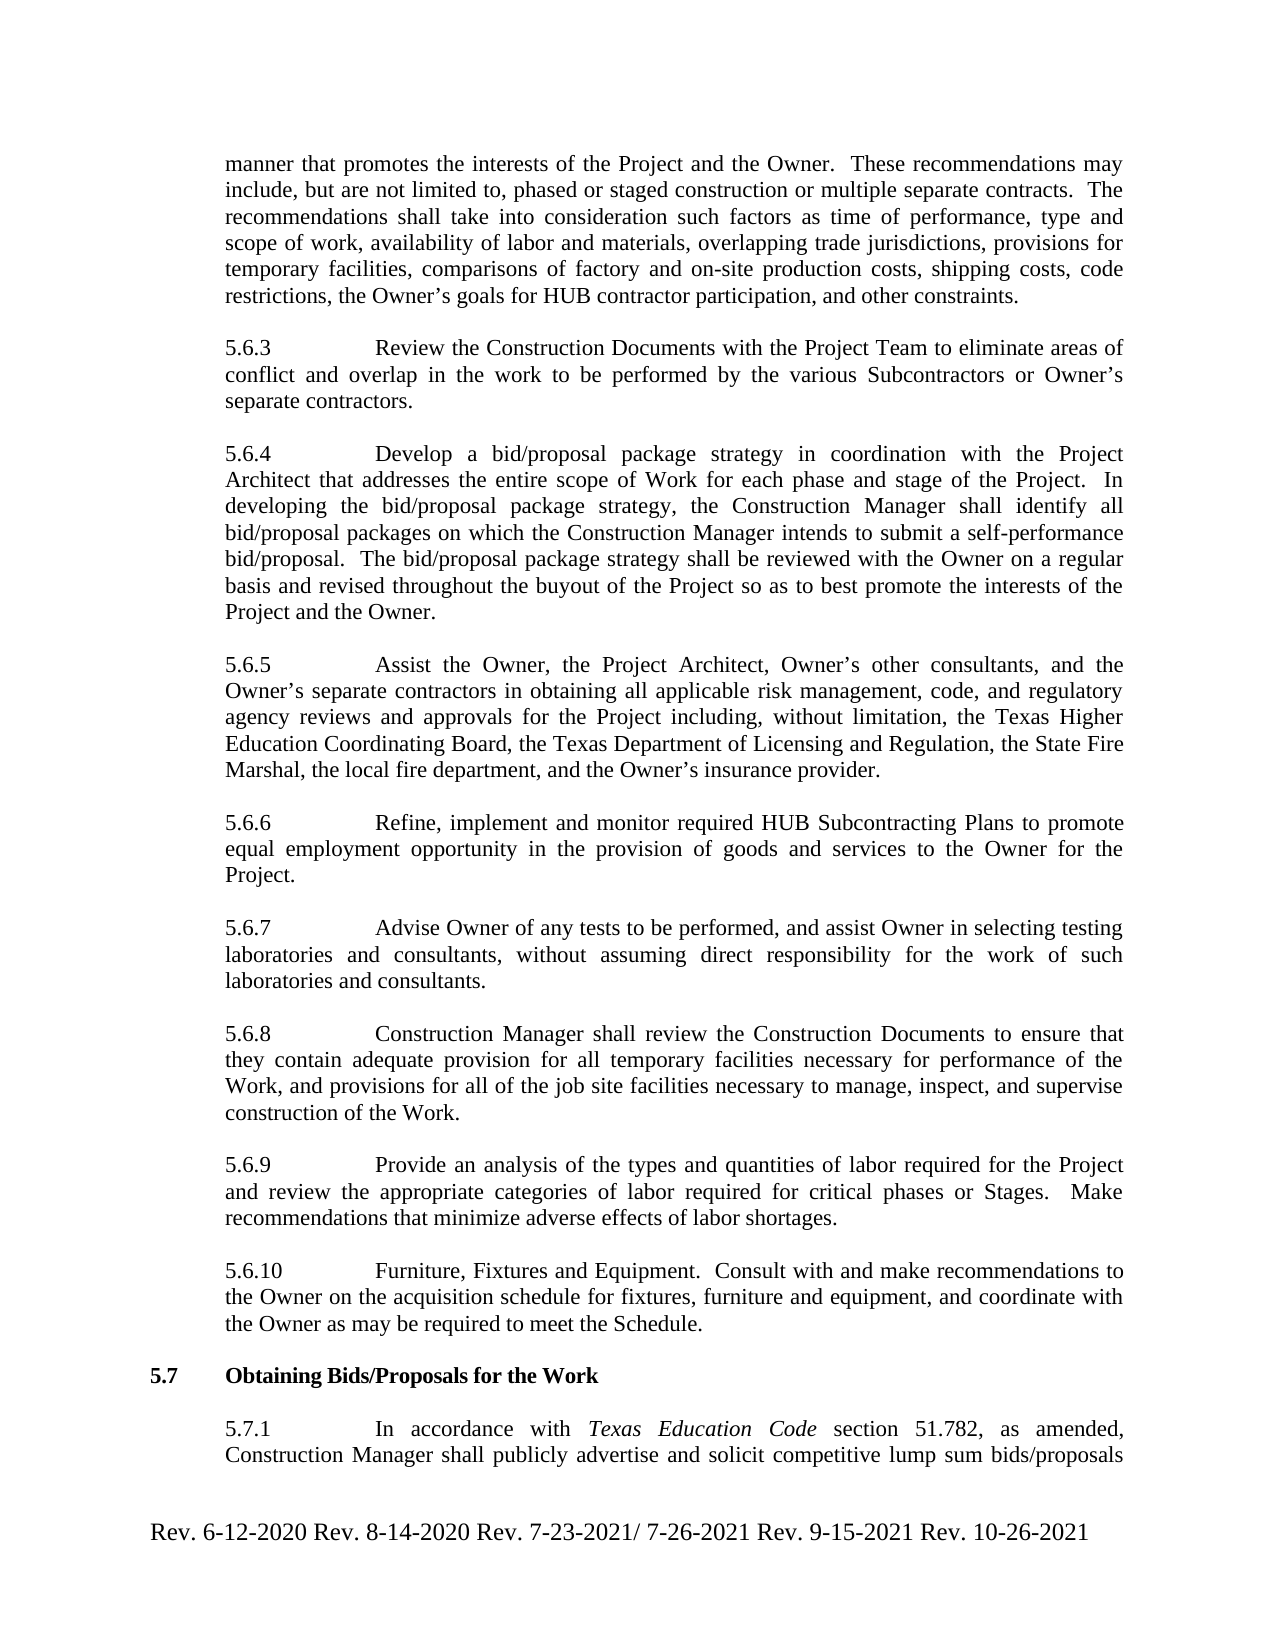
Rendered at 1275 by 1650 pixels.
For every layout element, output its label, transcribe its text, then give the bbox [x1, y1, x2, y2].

list Assist the Owner, the Project Architect, Owner’s other consultants, and the Owner’s separate contractors in obtaining all applicable risk management, code, and regulatory agency reviews and approvals for the Project including, without limitation, the Texas Higher Education Coordinating Board, the Texas Department of Licensing and Regulation, the State Fire Marshal, the local fire department, and the Owner’s insurance provider. [225, 651, 1125, 782]
list Construction Manager shall review the Construction Documents to ensure that they contain adequate provision for all temporary facilities necessary for performance of the Work, and provisions for all of the job site facilities necessary to manage, inspect, and supervise construction of the Work. [225, 1020, 1125, 1125]
list Review the Construction Documents with the Project Team to eliminate areas of conflict and overlap in the work to be performed by the various Subcontractors or Owner’s separate contractors. [225, 334, 1125, 413]
list Provide an analysis of the types and quantities of labor required for the Project and review the appropriate categories of labor required for critical phases or Stages. Make recommendations that minimize adverse effects of labor shortages. [225, 1151, 1125, 1231]
list Advise Owner of any tests to be performed, and assist Owner in selecting testing laboratories and consultants, without assuming direct responsibility for the work of such laboratories and consultants. [225, 914, 1125, 993]
list Develop a bid/proposal package strategy in coordination with the Project Architect that addresses the entire scope of Work for each phase and stage of the Project. In developing the bid/proposal package strategy, the Construction Manager shall identify all bid/proposal packages on which the Construction Manager intends to submit a self-performance bid/proposal. The bid/proposal package strategy shall be reviewed with the Owner on a regular basis and revised throughout the buyout of the Project so as to best promote the interests of the Project and the Owner. [225, 440, 1125, 624]
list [225, 1415, 1125, 1468]
list Furniture, Fixtures and Equipment. Consult with and make recommendations to the Owner on the acquisition schedule for fixtures, furniture and equipment, and coordinate with the Owner as may be required to meet the Schedule. [225, 1257, 1125, 1336]
subtitle Obtaining Bids/Proposals for the Work [150, 1362, 1125, 1389]
list Refine, implement and monitor required HUB Subcontracting Plans to promote equal employment opportunity in the provision of goods and services to the Owner for the Project. [225, 809, 1125, 888]
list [225, 150, 1125, 308]
